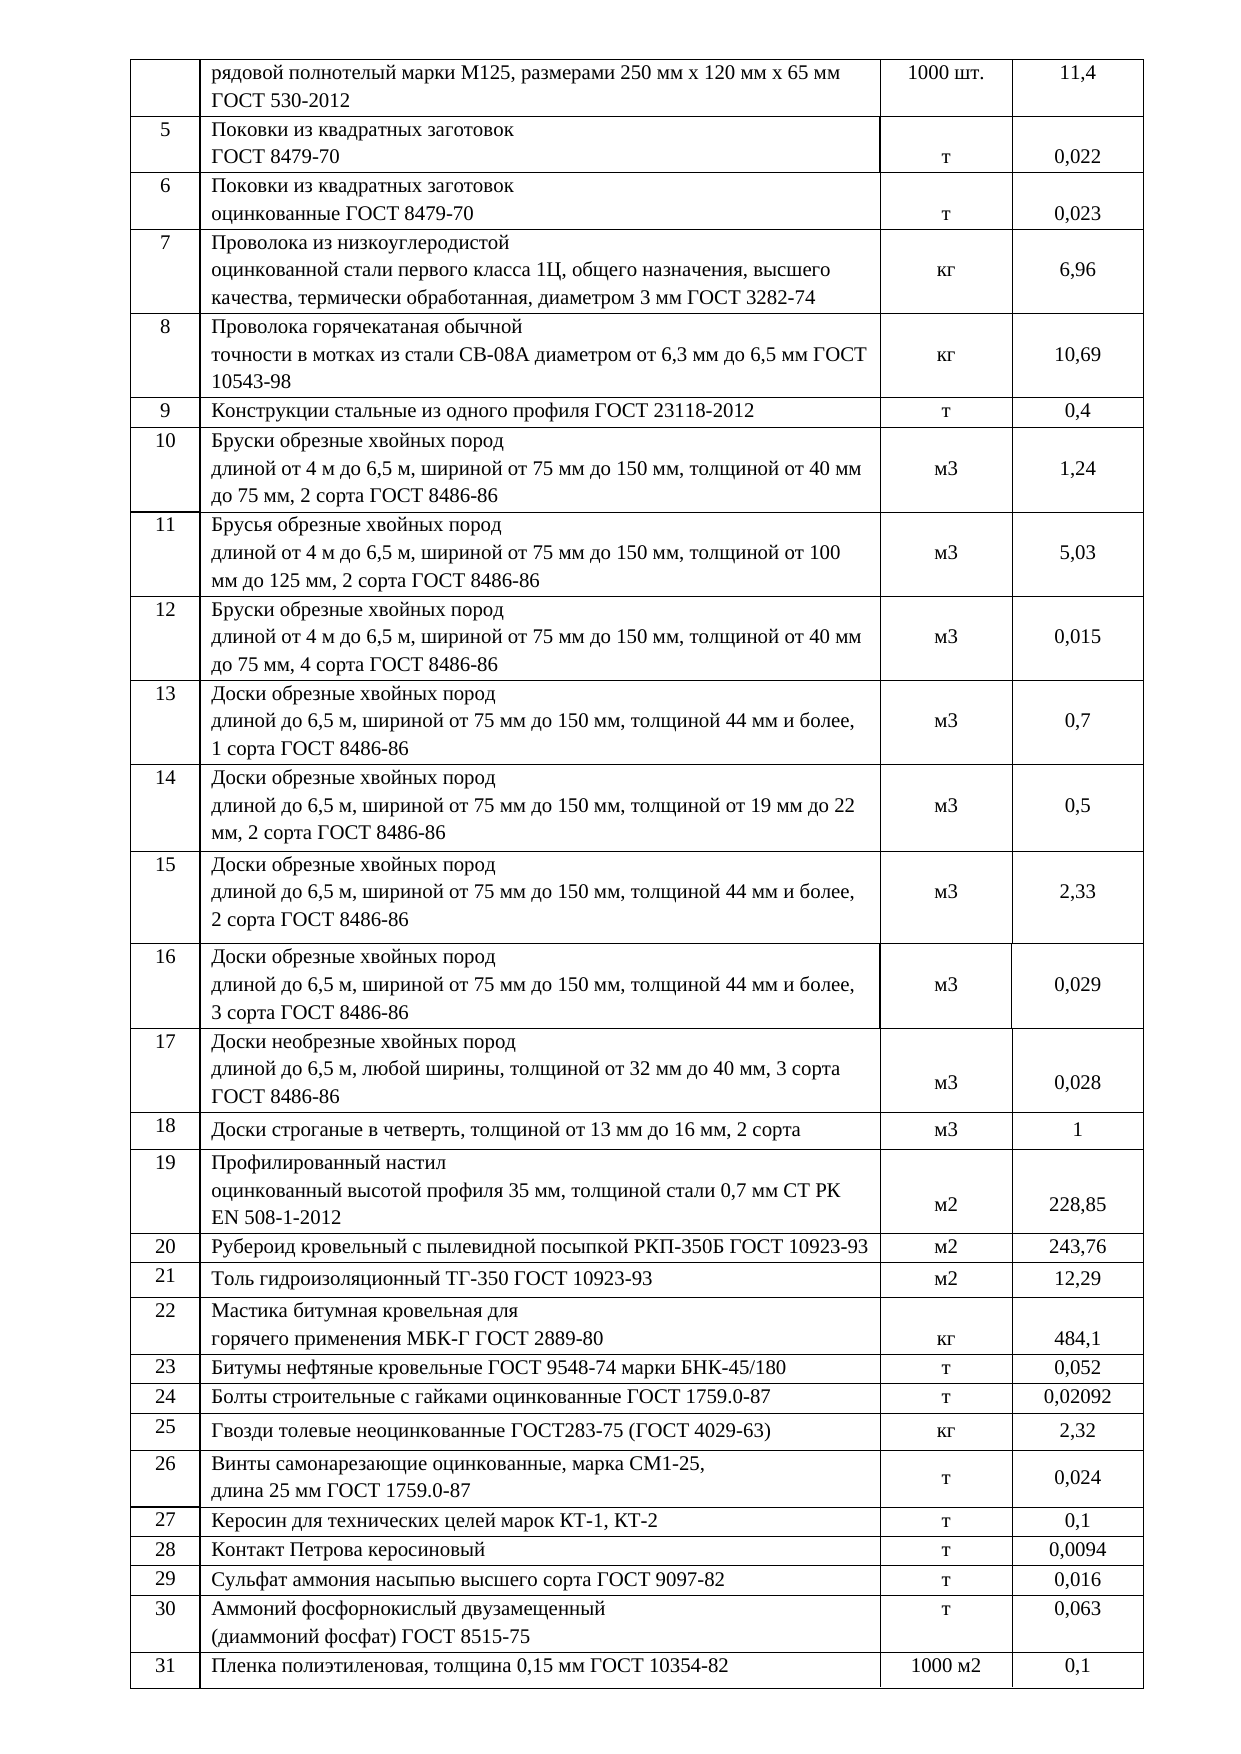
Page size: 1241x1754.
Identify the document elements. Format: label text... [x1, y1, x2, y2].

table_cell Пленка полиэтиленовая, толщина 0,15 мм ГОСТ 10354-82 [201, 1653, 880, 1688]
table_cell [201, 60, 880, 116]
table_cell м3 [881, 765, 1012, 851]
table_cell м3 [881, 1113, 1012, 1149]
table_cell м3 [881, 513, 1012, 596]
table_cell 6,96 [1013, 230, 1143, 313]
table_cell Керосин для технических целей марок КТ-1, КТ-2 [201, 1508, 880, 1536]
table_cell м3 [881, 428, 1012, 511]
table_cell м2 [881, 1150, 1012, 1233]
table_cell 21 [131, 1263, 199, 1297]
table_cell м3 [881, 597, 1012, 680]
table_cell м3 [881, 944, 1011, 1027]
table_cell 17 [131, 1029, 199, 1112]
table_cell Доски обрезные хвойных пород длиной до 6,5 м, шириной от 75 мм до 150 мм, толщиной 44 мм и более, 2 сорта ГОСТ 8486-86 [201, 852, 880, 943]
table_cell Контакт Петрова керосиновый [201, 1537, 880, 1565]
table_cell 0,016 [1013, 1566, 1143, 1595]
table_cell Толь гидроизоляционный ТГ-350 ГОСТ 10923-93 [201, 1263, 880, 1297]
table_cell 26 [131, 1451, 199, 1506]
table_cell Профилированный настил оцинкованный высотой профиля 35 мм, толщиной стали 0,7 мм СТ РК EN 508-1-2012 [201, 1150, 880, 1233]
table_cell Проволока из низкоуглеродистой оцинкованной стали первого класса 1Ц, общего назначения, высшего качества, термически обработанная, диаметром 3 мм ГОСТ 3282-74 [201, 230, 880, 313]
table_cell 0,052 [1013, 1355, 1143, 1383]
table_cell 27 [131, 1508, 199, 1536]
table_cell Аммоний фосфорнокислый двузамещенный (диаммоний фосфат) ГОСТ 8515-75 [201, 1596, 880, 1652]
table_cell 31 [131, 1653, 199, 1688]
table_cell Поковки из квадратных заготовок оцинкованные ГОСТ 8479-70 [201, 173, 880, 229]
table_cell 11 [131, 513, 199, 596]
table_cell т [881, 1355, 1012, 1383]
table_cell 18 [131, 1113, 199, 1149]
table_cell 10,69 [1013, 314, 1143, 397]
table_cell 11,4 [1013, 60, 1143, 116]
table_cell 0,022 [1013, 117, 1143, 172]
table_cell т [881, 1384, 1012, 1413]
table_cell т [881, 1596, 1012, 1652]
table_cell 12,29 [1013, 1263, 1143, 1297]
table_cell 0,028 [1013, 1029, 1143, 1112]
table_cell 0,015 [1013, 597, 1143, 680]
table_cell Сульфат аммония насыпью высшего сорта ГОСТ 9097-82 [201, 1566, 880, 1595]
table_cell 28 [131, 1537, 199, 1565]
table_cell 12 [131, 597, 199, 680]
table_cell т [881, 1508, 1012, 1536]
table_cell 13 [131, 681, 199, 764]
table_cell м2 [881, 1263, 1012, 1297]
table_cell 0,7 [1013, 681, 1143, 764]
table_cell 15 [131, 852, 199, 943]
table_cell 0,1 [1013, 1508, 1143, 1536]
table_cell 0,029 [1012, 944, 1143, 1027]
table_cell Доски обрезные хвойных пород длиной до 6,5 м, шириной от 75 мм до 150 мм, толщиной от 19 мм до 22 мм, 2 сорта ГОСТ 8486-86 [201, 765, 880, 851]
table_cell т [881, 1566, 1012, 1595]
table_cell кг [881, 1414, 1012, 1450]
table_cell 0,5 [1013, 765, 1143, 851]
table_cell 0,023 [1013, 173, 1143, 229]
table_cell Болты строительные с гайками оцинкованные ГОСТ 1759.0-87 [201, 1384, 880, 1413]
table_cell м2 [881, 1234, 1012, 1262]
table_cell 9 [131, 398, 199, 427]
table_cell Рубероид кровельный с пылевидной посыпкой РКП-350Б ГОСТ 10923-93 [201, 1234, 880, 1262]
table_cell 0,063 [1013, 1596, 1143, 1652]
table_cell Битумы нефтяные кровельные ГОСТ 9548-74 марки БНК-45/180 [201, 1355, 880, 1383]
table_cell Доски обрезные хвойных пород длиной до 6,5 м, шириной от 75 мм до 150 мм, толщиной 44 мм и более, 1 сорта ГОСТ 8486-86 [201, 681, 880, 764]
table_cell 24 [131, 1384, 199, 1413]
table_cell Поковки из квадратных заготовок ГОСТ 8479-70 [201, 117, 879, 172]
table_cell 0,0094 [1013, 1537, 1143, 1565]
table_cell 0,1 [1012, 1653, 1143, 1688]
table_cell 5 [131, 117, 199, 172]
table_cell 20 [131, 1234, 199, 1262]
table_cell 7 [131, 230, 199, 313]
table_cell Бруски обрезные хвойных пород длиной от 4 м до 6,5 м, шириной от 75 мм до 150 мм, толщиной от 40 мм до 75 мм, 4 сорта ГОСТ 8486-86 [201, 597, 880, 680]
table_cell 2,32 [1013, 1414, 1143, 1450]
table_cell Мастика битумная кровельная для горячего применения МБК-Г ГОСТ 2889-80 [201, 1298, 880, 1353]
table_cell Доски строганые в четверть, толщиной от 13 мм до 16 мм, 2 сорта [201, 1113, 880, 1149]
table_cell кг [881, 230, 1012, 313]
table_cell Винты самонарезающие оцинкованные, марка СМ1-25, длина 25 мм ГОСТ 1759.0-87 [201, 1451, 880, 1506]
table_cell 0,4 [1013, 398, 1143, 427]
table_cell т [881, 1537, 1012, 1565]
table_cell 1000 шт. [881, 60, 1012, 116]
table_cell 1000 м2 [880, 1653, 1012, 1688]
table_cell Гвозди толевые неоцинкованные ГОСТ283-75 (ГОСТ 4029-63) [201, 1414, 880, 1450]
table_cell 22 [131, 1298, 199, 1353]
table_cell 0,02092 [1013, 1384, 1143, 1413]
table_cell т [881, 398, 1012, 427]
table_cell 5,03 [1013, 513, 1143, 596]
table_cell Брусья обрезные хвойных пород длиной от 4 м до 6,5 м, шириной от 75 мм до 150 мм, толщиной от 100 мм до 125 мм, 2 сорта ГОСТ 8486-86 [201, 513, 880, 596]
table_cell 29 [131, 1566, 199, 1595]
table_cell м3 [881, 852, 1012, 943]
table_cell Бруски обрезные хвойных пород длиной от 4 м до 6,5 м, шириной от 75 мм до 150 мм, толщиной от 40 мм до 75 мм, 2 сорта ГОСТ 8486-86 [201, 428, 880, 511]
table_cell 228,85 [1013, 1150, 1143, 1233]
table_cell 10 [131, 428, 199, 511]
table_cell 6 [131, 173, 199, 229]
table_cell 484,1 [1013, 1298, 1143, 1353]
table_cell 14 [131, 765, 199, 851]
table_cell 23 [131, 1355, 199, 1383]
table_cell 1 [1013, 1113, 1143, 1149]
table_cell т [881, 117, 1012, 172]
table_cell т [881, 173, 1012, 229]
table_cell кг [881, 314, 1012, 397]
table_cell Доски необрезные хвойных пород длиной до 6,5 м, любой ширины, толщиной от 32 мм до 40 мм, 3 сорта ГОСТ 8486-86 [201, 1029, 880, 1112]
table_cell 8 [131, 314, 199, 397]
table_cell Конструкции стальные из одного профиля ГОСТ 23118-2012 [201, 398, 880, 427]
table_cell 30 [131, 1596, 199, 1652]
table_cell Доски обрезные хвойных пород длиной до 6,5 м, шириной от 75 мм до 150 мм, толщиной 44 мм и более, 3 сорта ГОСТ 8486-86 [201, 944, 879, 1027]
table_cell кг [881, 1298, 1012, 1353]
table_cell Проволока горячекатаная обычной точности в мотках из стали СВ-08А диаметром от 6,3 мм до 6,5 мм ГОСТ 10543-98 [201, 314, 880, 397]
table_cell 0,024 [1013, 1451, 1143, 1506]
table_cell м3 [881, 681, 1012, 764]
table_cell 1,24 [1013, 428, 1143, 511]
table_cell 25 [131, 1414, 199, 1450]
table_cell 4 [131, 60, 199, 116]
table_cell 2,33 [1013, 852, 1143, 943]
table_cell м3 [881, 1029, 1012, 1112]
table_cell т [881, 1451, 1012, 1506]
table_cell 19 [131, 1150, 199, 1233]
table_cell 16 [131, 944, 199, 1027]
table_cell 243,76 [1013, 1234, 1143, 1262]
